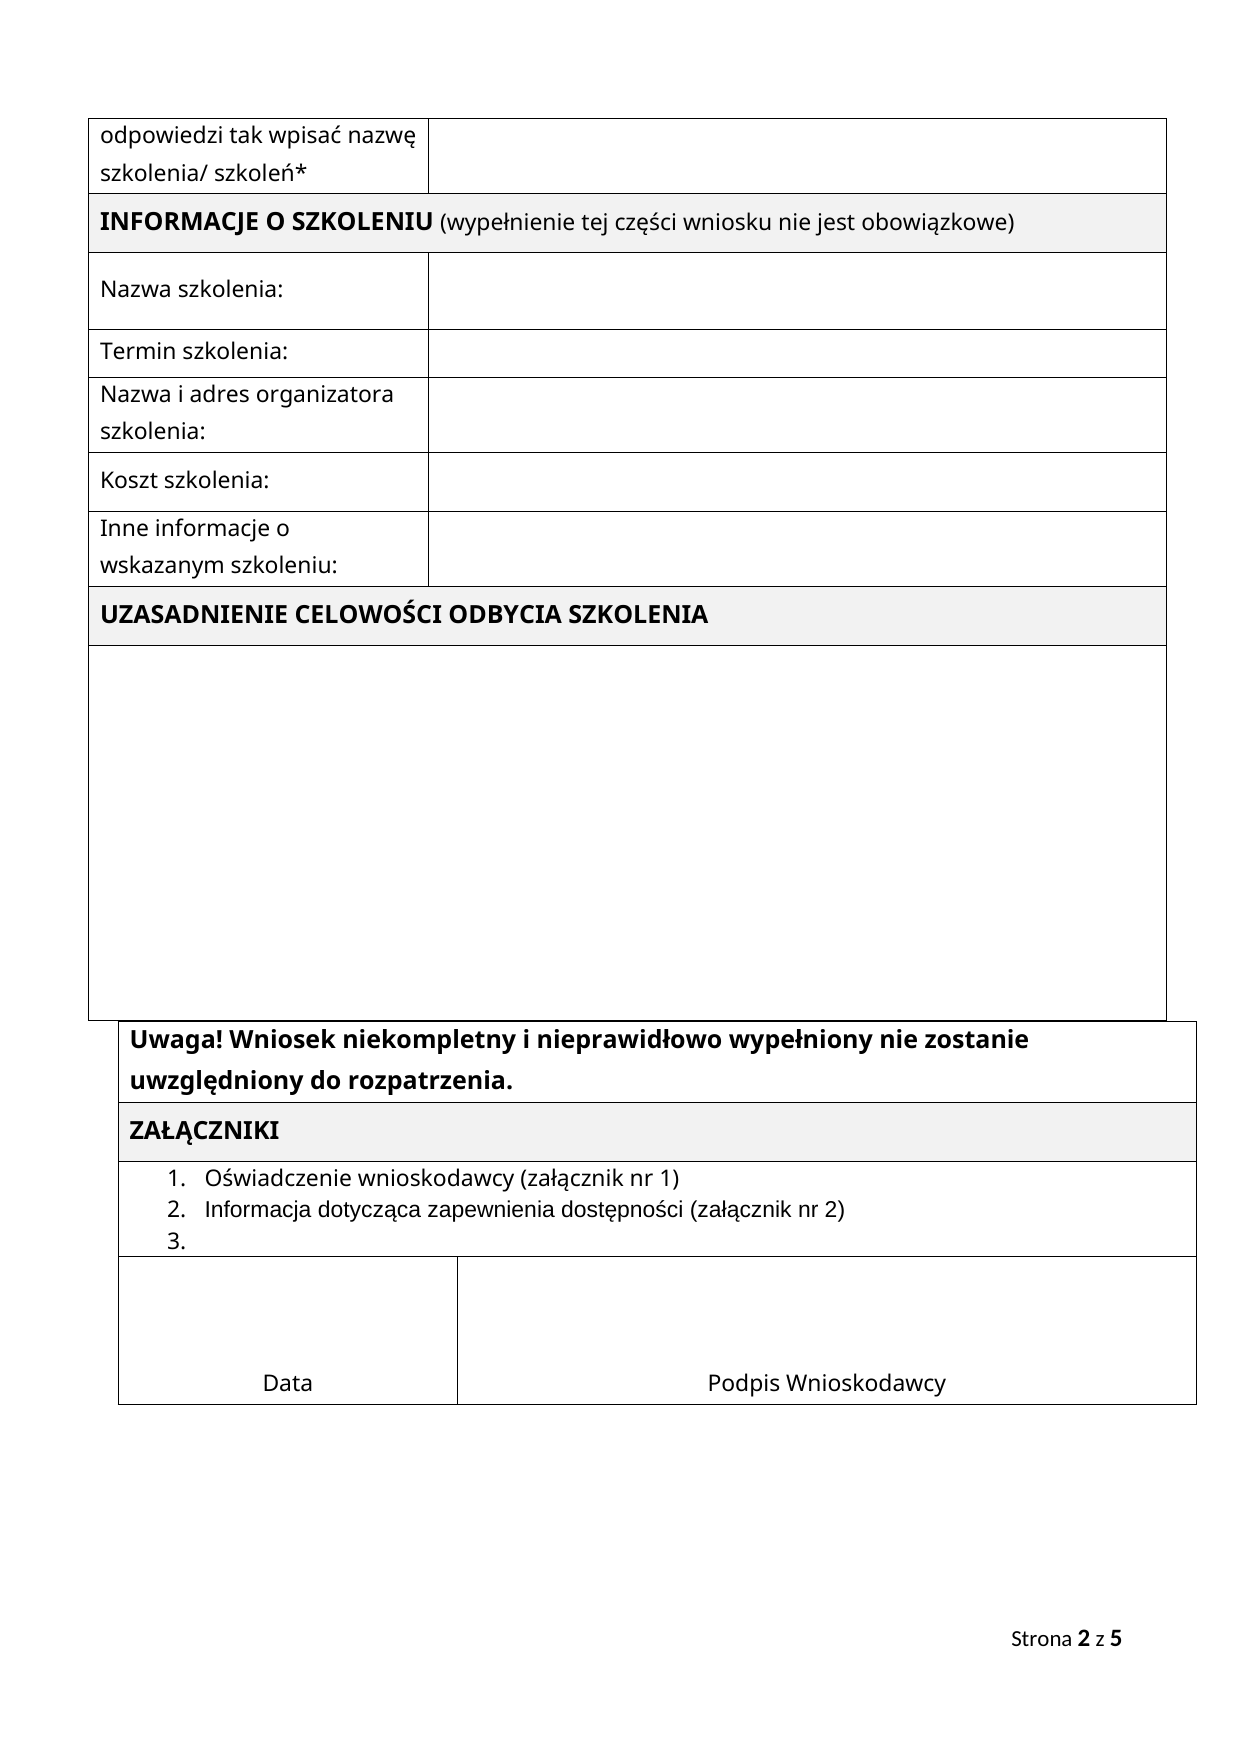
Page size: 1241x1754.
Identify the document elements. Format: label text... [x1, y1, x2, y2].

table_cell Nazwa i adres organizatora szkolenia: [89, 378, 428, 452]
table_header Uwaga! Wniosek niekompletny i nieprawidłowo wypełniony nie zostanie uwzględniony do rozpatrzenia. [119, 1022, 1196, 1102]
table_cell Oświadczenie wnioskodawcy (załącznik nr 1) Informacja dotycząca zapewnienia dostępności (załącznik nr 2) [119, 1162, 1196, 1256]
table_cell [89, 646, 1166, 1020]
table_cell Termin szkolenia: [89, 330, 428, 377]
table_cell Nazwa szkolenia: [89, 253, 428, 329]
table_cell Koszt szkolenia: [89, 453, 428, 511]
table_cell Podpis Wnioskodawcy [458, 1257, 1196, 1404]
table_cell Data [119, 1257, 457, 1404]
table_cell UZASADNIENIE CELOWOŚCI ODBYCIA SZKOLENIA [89, 587, 1166, 645]
table_cell [429, 512, 1166, 586]
table_cell Inne informacje o wskazanym szkoleniu: [89, 512, 428, 586]
table_cell [429, 378, 1166, 452]
table_cell [429, 330, 1166, 377]
table_cell [429, 253, 1166, 329]
table_cell INFORMACJE O SZKOLENIU (wypełnienie tej części wniosku nie jest obowiązkowe) [89, 194, 1166, 252]
table_cell [429, 453, 1166, 511]
table_cell ZAŁĄCZNIKI [119, 1103, 1196, 1161]
table_cell [429, 119, 1166, 193]
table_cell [89, 119, 428, 193]
